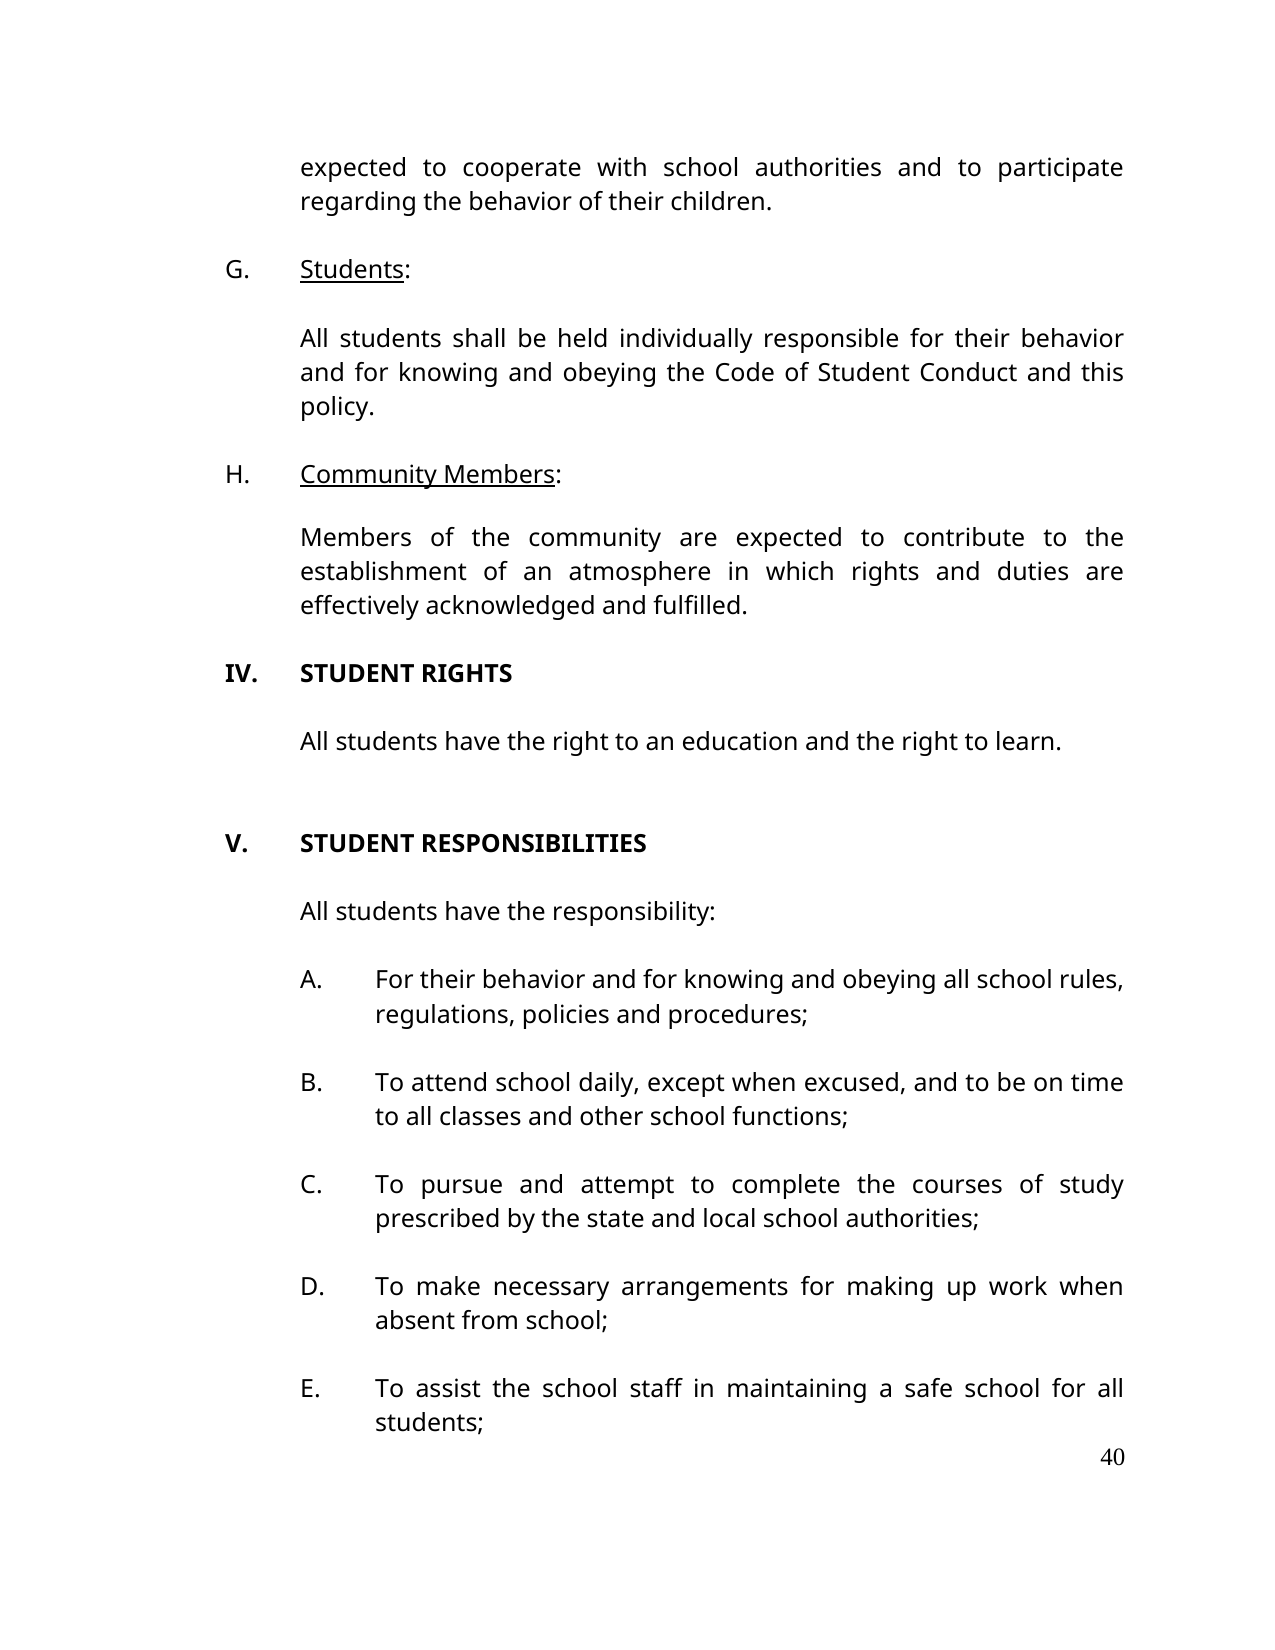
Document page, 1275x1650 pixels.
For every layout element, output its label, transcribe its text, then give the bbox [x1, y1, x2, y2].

text B. To attend school daily, except when excused, and to be on time to all classes and other school functions; [300, 1064, 1125, 1132]
text Members of the community are expected to contribute to the establishment of an atmosphere in which rights and duties are effectively acknowledged and fulfilled. [300, 519, 1125, 622]
text All students shall be held individually responsible for their behavior and for knowing and obeying the Code of Student Conduct and this policy. [300, 320, 1125, 422]
text D. To make necessary arrangements for making up work when absent from school; [300, 1269, 1125, 1337]
text All students have the right to an education and the right to learn. [225, 724, 1125, 758]
text G. Students: [150, 252, 1125, 286]
text IV. STUDENT RIGHTS [150, 656, 1125, 690]
text H. Community Members: [150, 457, 1125, 491]
text A. For their behavior and for knowing and obeying all school rules, regulations, policies and procedures; [300, 962, 1125, 1030]
text E. To assist the school staff in maintaining a safe school for all students; [300, 1371, 1125, 1439]
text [300, 150, 1125, 218]
text C. To pursue and attempt to complete the courses of study prescribed by the state and local school authorities; [300, 1167, 1125, 1235]
text V. STUDENT RESPONSIBILITIES [150, 826, 1125, 860]
text All students have the responsibility: [225, 894, 1125, 928]
